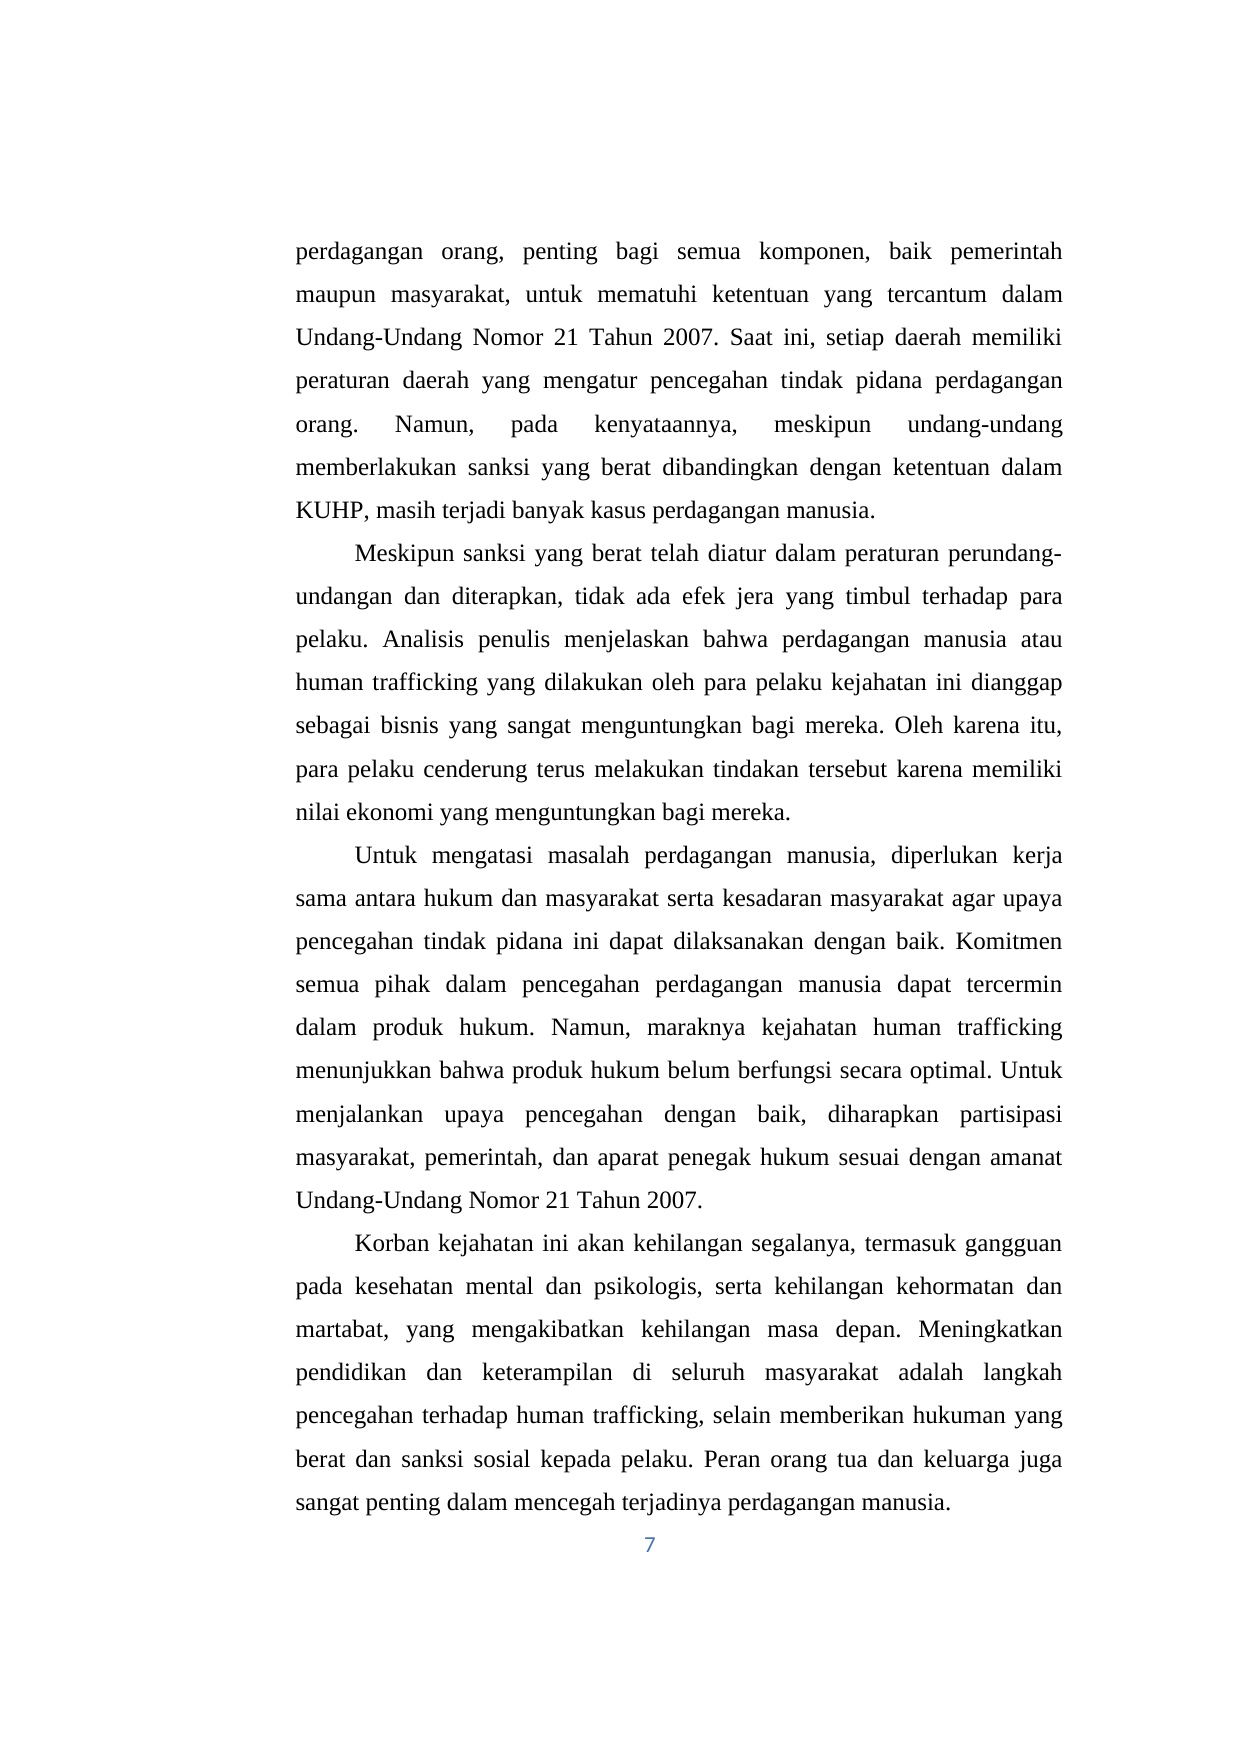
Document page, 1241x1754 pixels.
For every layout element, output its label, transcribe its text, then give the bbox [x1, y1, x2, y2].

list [295, 236, 1063, 524]
list Meskipun sanksi yang berat telah diatur dalam peraturan perundang-undangan dan diterapkan, tidak ada efek jera yang timbul terhadap para pelaku. Analisis penulis menjelaskan bahwa perdagangan manusia atau human trafficking yang dilakukan oleh para pelaku kejahatan ini dianggap sebagai bisnis yang sangat menguntungkan bagi mereka. Oleh karena itu, para pelaku cenderung terus melakukan tindakan tersebut karena memiliki nilai ekonomi yang menguntungkan bagi mereka. [295, 538, 1063, 826]
list Untuk mengatasi masalah perdagangan manusia, diperlukan kerja sama antara hukum dan masyarakat serta kesadaran masyarakat agar upaya pencegahan tindak pidana ini dapat dilaksanakan dengan baik. Komitmen semua pihak dalam pencegahan perdagangan manusia dapat tercermin dalam produk hukum. Namun, maraknya kejahatan human trafficking menunjukkan bahwa produk hukum belum berfungsi secara optimal. Untuk menjalankan upaya pencegahan dengan baik, diharapkan partisipasi masyarakat, pemerintah, dan aparat penegak hukum sesuai dengan amanat Undang-Undang Nomor 21 Tahun 2007. [295, 840, 1063, 1214]
list Korban kejahatan ini akan kehilangan segalanya, termasuk gangguan pada kesehatan mental dan psikologis, serta kehilangan kehormatan dan martabat, yang mengakibatkan kehilangan masa depan. Meningkatkan pendidikan dan keterampilan di seluruh masyarakat adalah langkah pencegahan terhadap human trafficking, selain memberikan hukuman yang berat dan sanksi sosial kepada pelaku. Peran orang tua dan keluarga juga sangat penting dalam mencegah terjadinya perdagangan manusia. [295, 1228, 1063, 1516]
